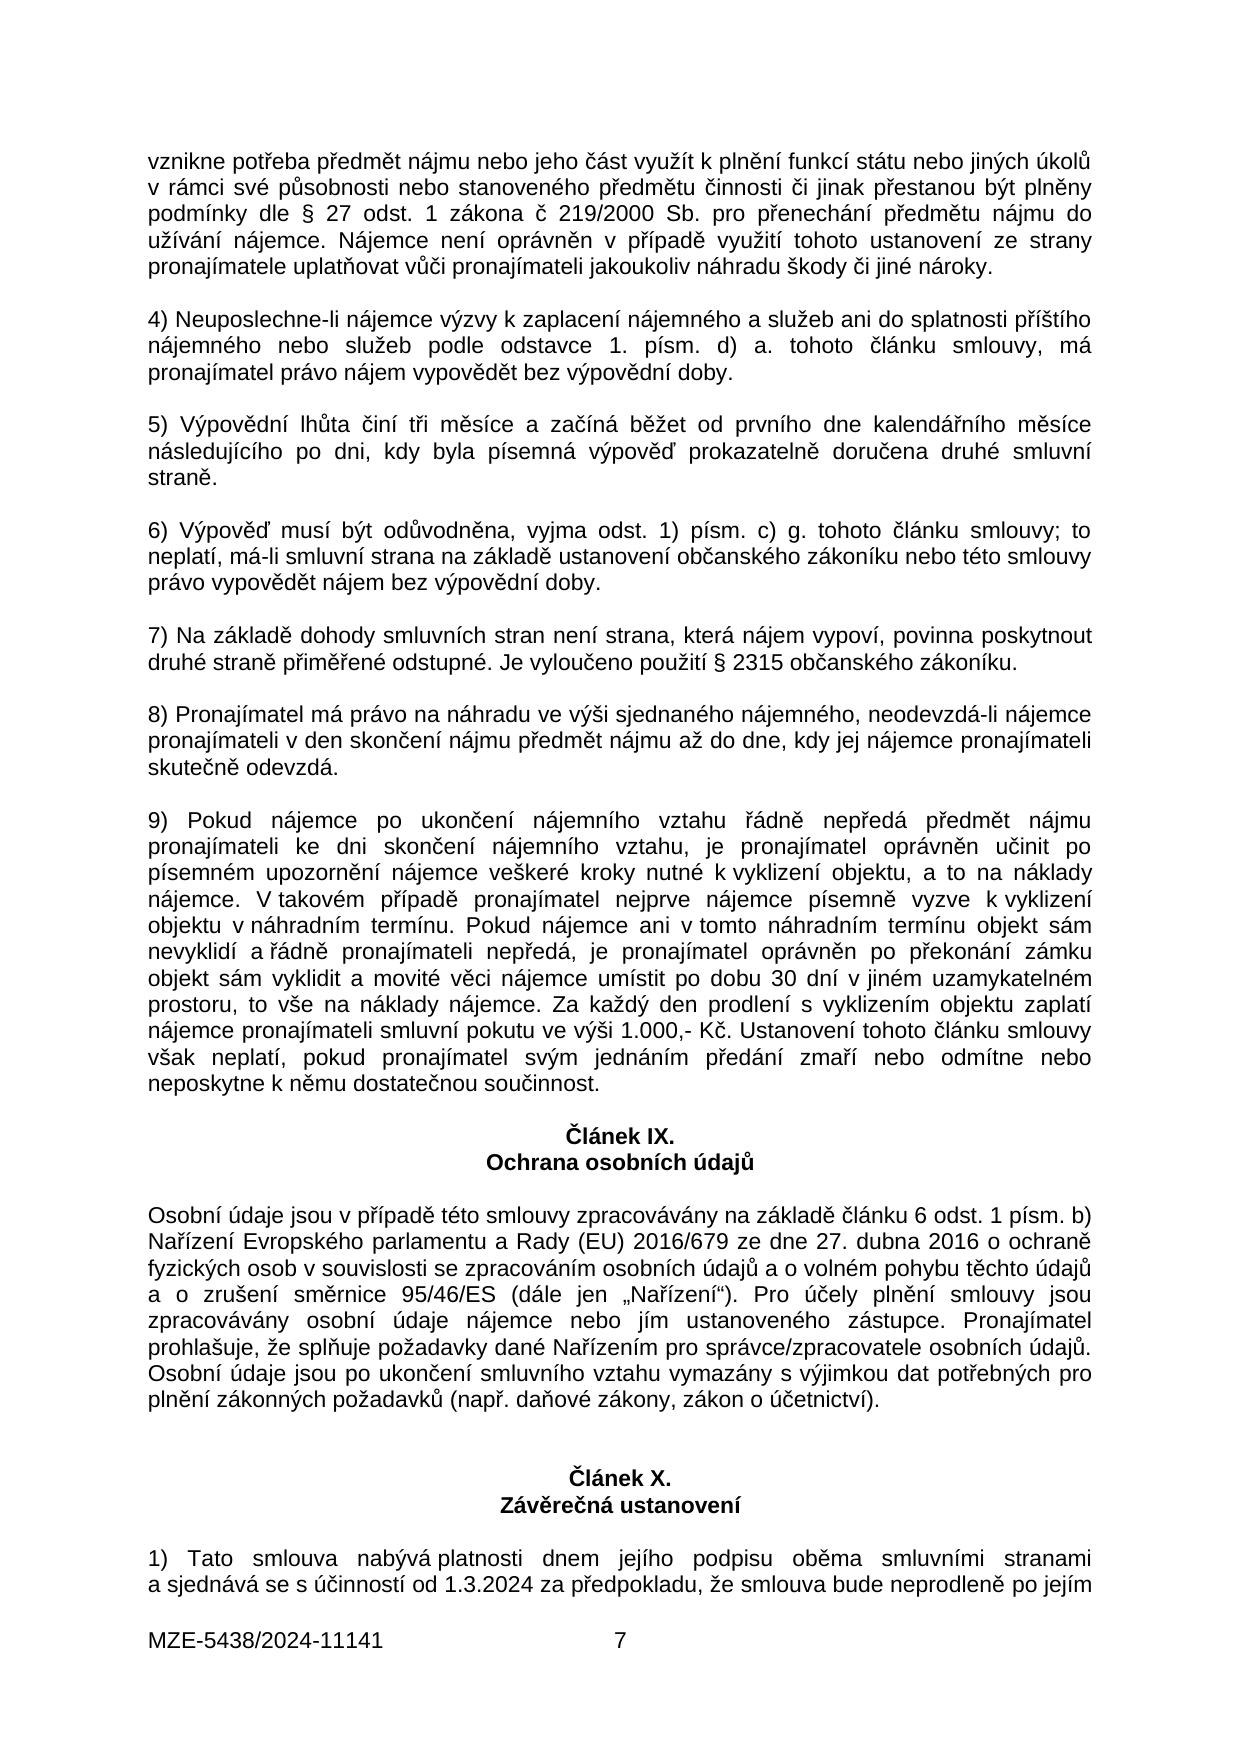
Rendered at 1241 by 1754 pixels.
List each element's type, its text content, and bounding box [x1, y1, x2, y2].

text 8) Pronajímatel má právo na náhradu ve výši sjednaného nájemného, neodevzdá-li nájemce pronajímateli v den skončení nájmu předmět nájmu až do dne, kdy jej nájemce pronajímateli skutečně odevzdá. [148, 701, 1092, 780]
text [148, 148, 1092, 279]
text 4) Neuposlechne-li nájemce výzvy k zaplacení nájemného a služeb ani do splatnosti příštího nájemného nebo služeb podle odstavce 1. písm. d) a. tohoto článku smlouvy, má pronajímatel právo nájem vypovědět bez výpovědní doby. [148, 306, 1092, 385]
text 9) Pokud nájemce po ukončení nájemního vztahu řádně nepředá předmět nájmu pronajímateli ke dni skončení nájemního vztahu, je pronajímatel oprávněn učinit po písemném upozornění nájemce veškeré kroky nutné k vyklizení objektu, a to na náklady nájemce. V takovém případě pronajímatel nejprve nájemce písemně vyzve k vyklizení objektu v náhradním termínu. Pokud nájemce ani v tomto náhradním termínu objekt sám nevyklidí a řádně pronajímateli nepředá, je pronajímatel oprávněn po překonání zámku objekt sám vyklidit a movité věci nájemce umístit po dobu 30 dní v jiném uzamykatelném prostoru, to vše na náklady nájemce. Za každý den prodlení s vyklizením objektu zaplatí nájemce pronajímateli smluvní pokutu ve výši 1.000,- Kč. Ustanovení tohoto článku smlouvy však neplatí, pokud pronajímatel svým jednáním předání zmaří nebo odmítne nebo neposkytne k němu dostatečnou součinnost. [148, 807, 1092, 1096]
text 5) Výpovědní lhůta činí tři měsíce a začíná běžet od prvního dne kalendářního měsíce následujícího po dni, kdy byla písemná výpověď prokazatelně doručena druhé smluvní straně. [148, 411, 1092, 490]
text Článek IX. [148, 1123, 1092, 1149]
text Článek X. [148, 1465, 1092, 1492]
text 7) Na základě dohody smluvních stran není strana, která nájem vypoví, povinna poskytnout druhé straně přiměřené odstupné. Je vyloučeno použití § 2315 občanského zákoníku. [148, 622, 1092, 675]
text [148, 1544, 1092, 1597]
text Závěrečná ustanovení [148, 1492, 1092, 1518]
text 6) Výpověď musí být odůvodněna, vyjma odst. 1) písm. c) g. tohoto článku smlouvy; to neplatí, má-li smluvní strana na základě ustanovení občanského zákoníku nebo této smlouvy právo vypovědět nájem bez výpovědní doby. [148, 517, 1092, 596]
text Ochrana osobních údajů [148, 1149, 1092, 1176]
text Osobní údaje jsou v případě této smlouvy zpracovávány na základě článku 6 odst. 1 písm. b) Nařízení Evropského parlamentu a Rady (EU) 2016/679 ze dne 27. dubna 2016 o ochraně fyzických osob v souvislosti se zpracováním osobních údajů a o volném pohybu těchto údajů a o zrušení směrnice 95/46/ES (dále jen „Nařízení“). Pro účely plnění smlouvy jsou zpracovávány osobní údaje nájemce nebo jím ustanoveného zástupce. Pronajímatel prohlašuje, že splňuje požadavky dané Nařízením pro správce/zpracovatele osobních údajů. Osobní údaje jsou po ukončení smluvního vztahu vymazány s výjimkou dat potřebných pro plnění zákonných požadavků (např. daňové zákony, zákon o účetnictví). [148, 1202, 1092, 1413]
